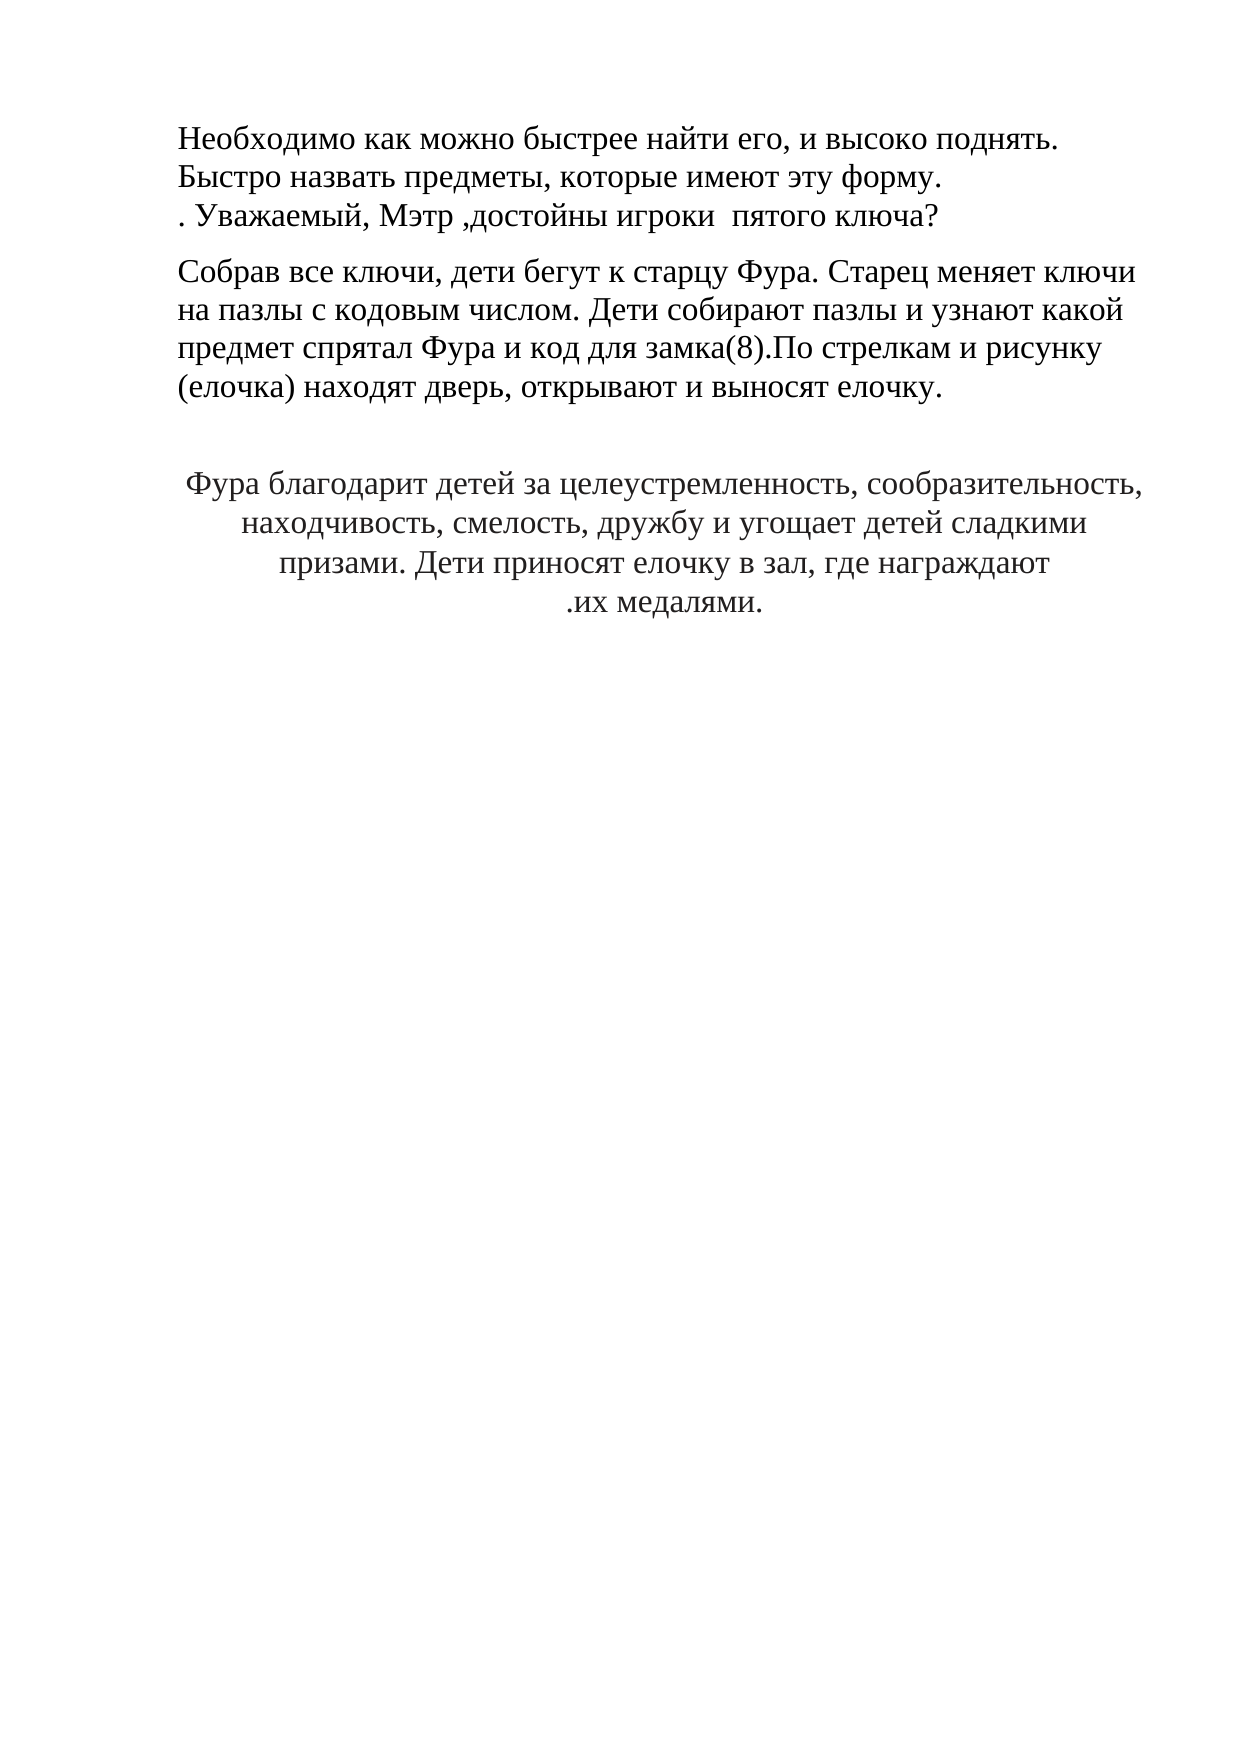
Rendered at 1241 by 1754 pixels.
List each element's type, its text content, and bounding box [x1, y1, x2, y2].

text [177, 118, 1152, 195]
text . Уважаемый, Мэтр ,достойны игроки пятого ключа? [177, 195, 1152, 233]
text Фура благодарит детей за целеустремленность, сообразительность, находчивость, смелость, дружбу и угощает детей сладкими призами. Дети приносят елочку в зал, где награждают [177, 462, 1152, 580]
text .их медалями. [177, 580, 1152, 620]
text Собрав все ключи, дети бегут к старцу Фура. Старец меняет ключи на пазлы с кодовым числом. Дети собирают пазлы и узнают какой предмет спрятал Фура и код для замка(8).По стрелкам и рисунку (елочка) находят дверь, открывают и выносят елочку. [177, 251, 1152, 404]
